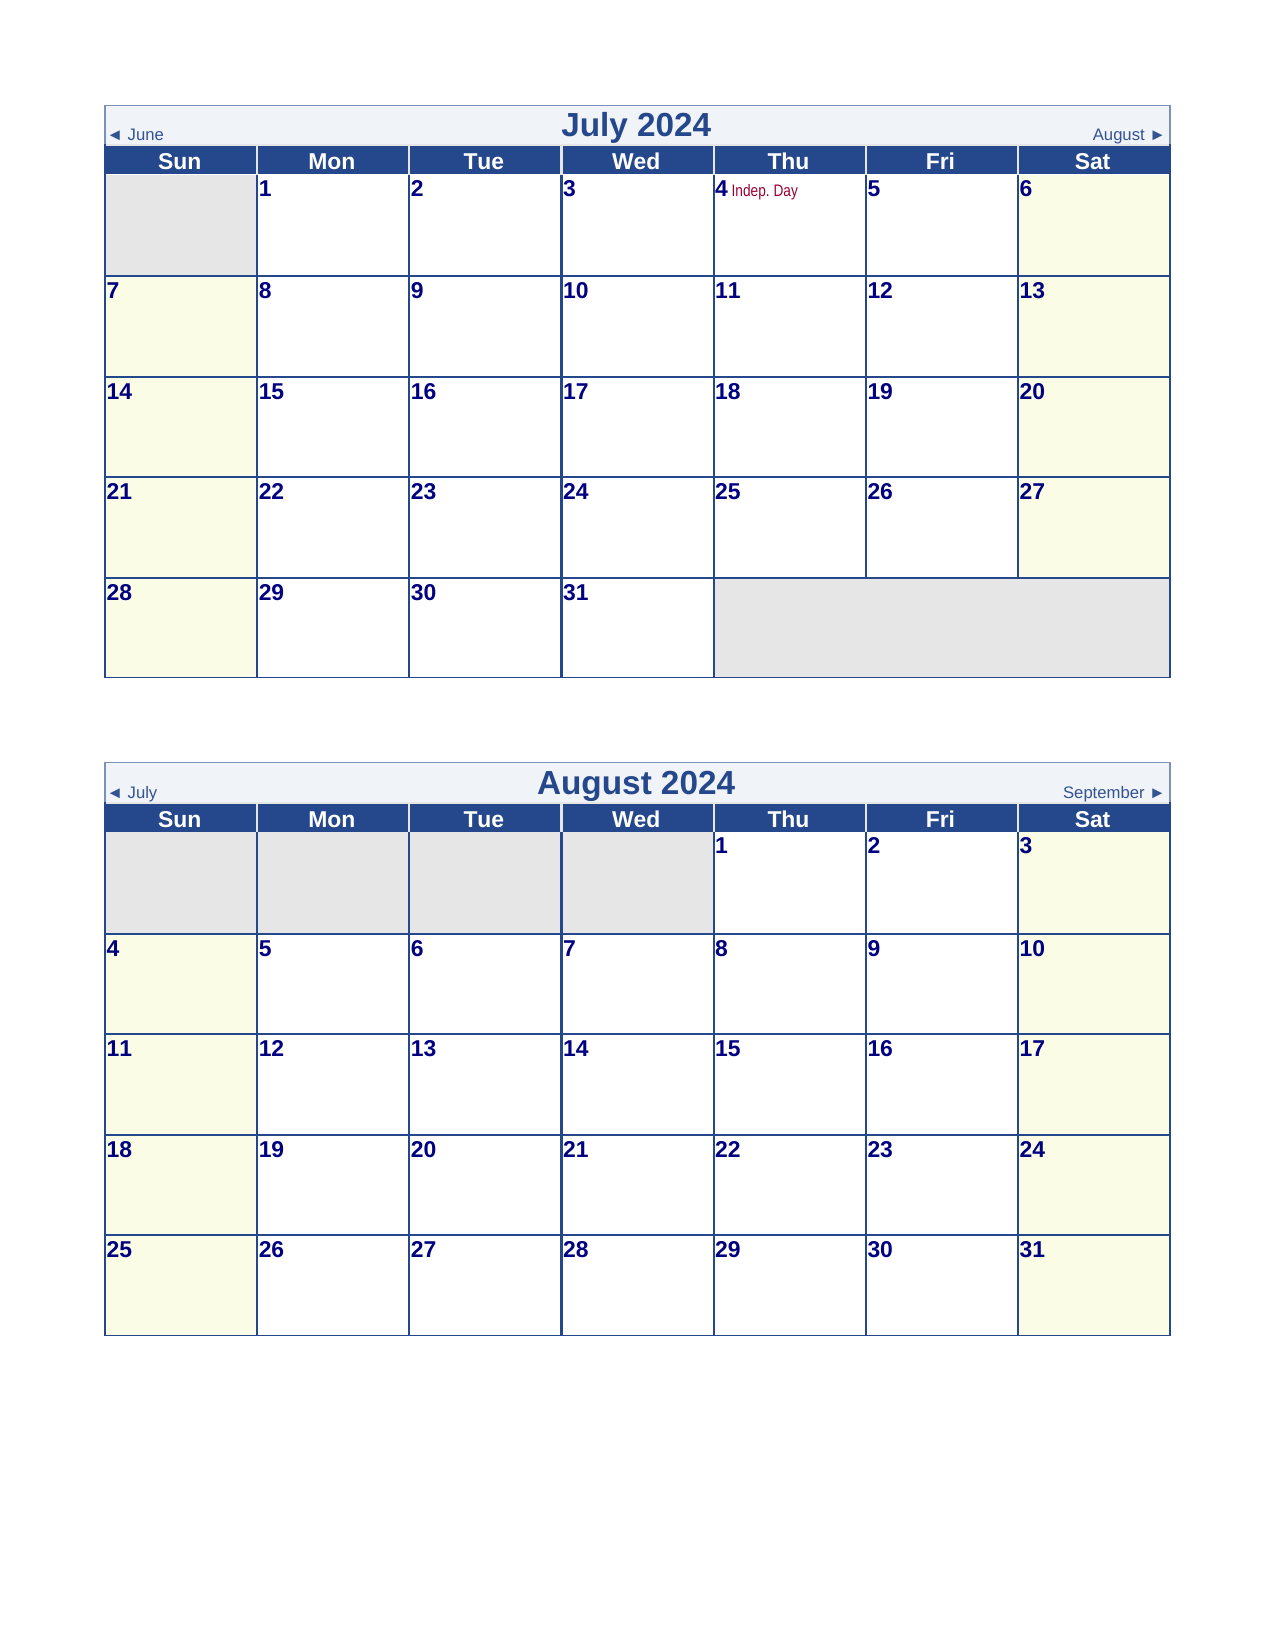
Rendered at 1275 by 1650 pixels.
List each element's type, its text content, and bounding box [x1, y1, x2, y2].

table_cell Mon [258, 146, 408, 174]
table_cell 25 [715, 478, 865, 577]
table_cell 12 [867, 277, 1017, 376]
table_cell Sun [106, 804, 256, 832]
table_cell 4 Indep. Day [715, 175, 865, 275]
table_cell 5 [258, 935, 408, 1033]
table_cell Tue [410, 146, 560, 174]
table_cell 17 [563, 378, 713, 476]
table_cell 9 [867, 935, 1017, 1033]
table_cell 18 [715, 378, 865, 476]
table_cell Tue [410, 804, 560, 832]
table_cell [106, 832, 256, 933]
table_header September ► [1018, 763, 1169, 802]
table_cell 7 [106, 277, 256, 376]
table_cell 18 [106, 1136, 256, 1234]
table_cell [563, 832, 713, 933]
table_cell 3 [1019, 832, 1169, 933]
table_cell Wed [563, 804, 713, 832]
table_cell 21 [106, 478, 256, 577]
table_header ◄ June [106, 106, 257, 144]
table_cell 3 [563, 175, 713, 275]
table_cell 16 [867, 1035, 1017, 1134]
table_cell 26 [867, 478, 1017, 577]
table_cell Sun [106, 146, 256, 174]
table_cell [715, 579, 1169, 677]
table_cell 30 [867, 1236, 1017, 1335]
table_cell 12 [258, 1035, 408, 1134]
table_cell 27 [410, 1236, 560, 1335]
table_cell 1 [258, 175, 408, 275]
table_cell 28 [106, 579, 256, 677]
table_cell Wed [563, 146, 713, 174]
table_cell 10 [1019, 935, 1169, 1033]
table_cell Fri [867, 804, 1017, 832]
table_cell 14 [563, 1035, 713, 1134]
table_cell 29 [715, 1236, 865, 1335]
table_header ◄ July [106, 763, 257, 802]
table_cell 17 [1019, 1035, 1169, 1134]
table_cell 24 [563, 478, 713, 577]
table_cell [410, 832, 560, 933]
table_cell 7 [563, 935, 713, 1033]
table_cell 24 [1019, 1136, 1169, 1234]
table_cell Mon [258, 804, 408, 832]
table_cell 15 [715, 1035, 865, 1134]
table_cell 6 [410, 935, 560, 1033]
table_cell 23 [410, 478, 560, 577]
table_cell 19 [258, 1136, 408, 1234]
table_cell 4 [106, 935, 256, 1033]
table_cell 13 [1019, 277, 1169, 376]
table_cell 15 [258, 378, 408, 476]
table_cell Thu [715, 804, 865, 832]
table_cell Sat [1019, 146, 1169, 174]
table_cell 8 [258, 277, 408, 376]
table_cell Thu [715, 146, 865, 174]
table_cell [258, 832, 408, 933]
table_header August 2024 [257, 763, 1018, 802]
table_cell [106, 175, 256, 275]
table_header July 2024 [257, 106, 1018, 144]
table_cell 25 [106, 1236, 256, 1335]
table_cell 5 [867, 175, 1017, 275]
table_cell 27 [1019, 478, 1169, 577]
table_cell 1 [715, 832, 865, 933]
table_cell 11 [106, 1035, 256, 1134]
table_cell 2 [410, 175, 560, 275]
table_cell 6 [1019, 175, 1169, 275]
table_cell 2 [867, 832, 1017, 933]
table_cell 19 [867, 378, 1017, 476]
table_cell 26 [258, 1236, 408, 1335]
table_cell 13 [410, 1035, 560, 1134]
table_cell Fri [867, 146, 1017, 174]
table_cell 11 [715, 277, 865, 376]
table_cell 22 [258, 478, 408, 577]
table_cell 23 [867, 1136, 1017, 1234]
table_cell 28 [563, 1236, 713, 1335]
table_cell 21 [563, 1136, 713, 1234]
table_cell 9 [410, 277, 560, 376]
table_cell 22 [715, 1136, 865, 1234]
table_cell 8 [715, 935, 865, 1033]
table_cell 31 [563, 579, 713, 677]
table_cell 20 [1019, 378, 1169, 476]
table_cell 29 [258, 579, 408, 677]
table_cell 31 [1019, 1236, 1169, 1335]
table_cell 20 [410, 1136, 560, 1234]
table_cell 16 [410, 378, 560, 476]
table_cell Sat [1019, 804, 1169, 832]
table_cell 30 [410, 579, 560, 677]
table_header August ► [1018, 106, 1169, 144]
table_cell 14 [106, 378, 256, 476]
table_cell 10 [563, 277, 713, 376]
